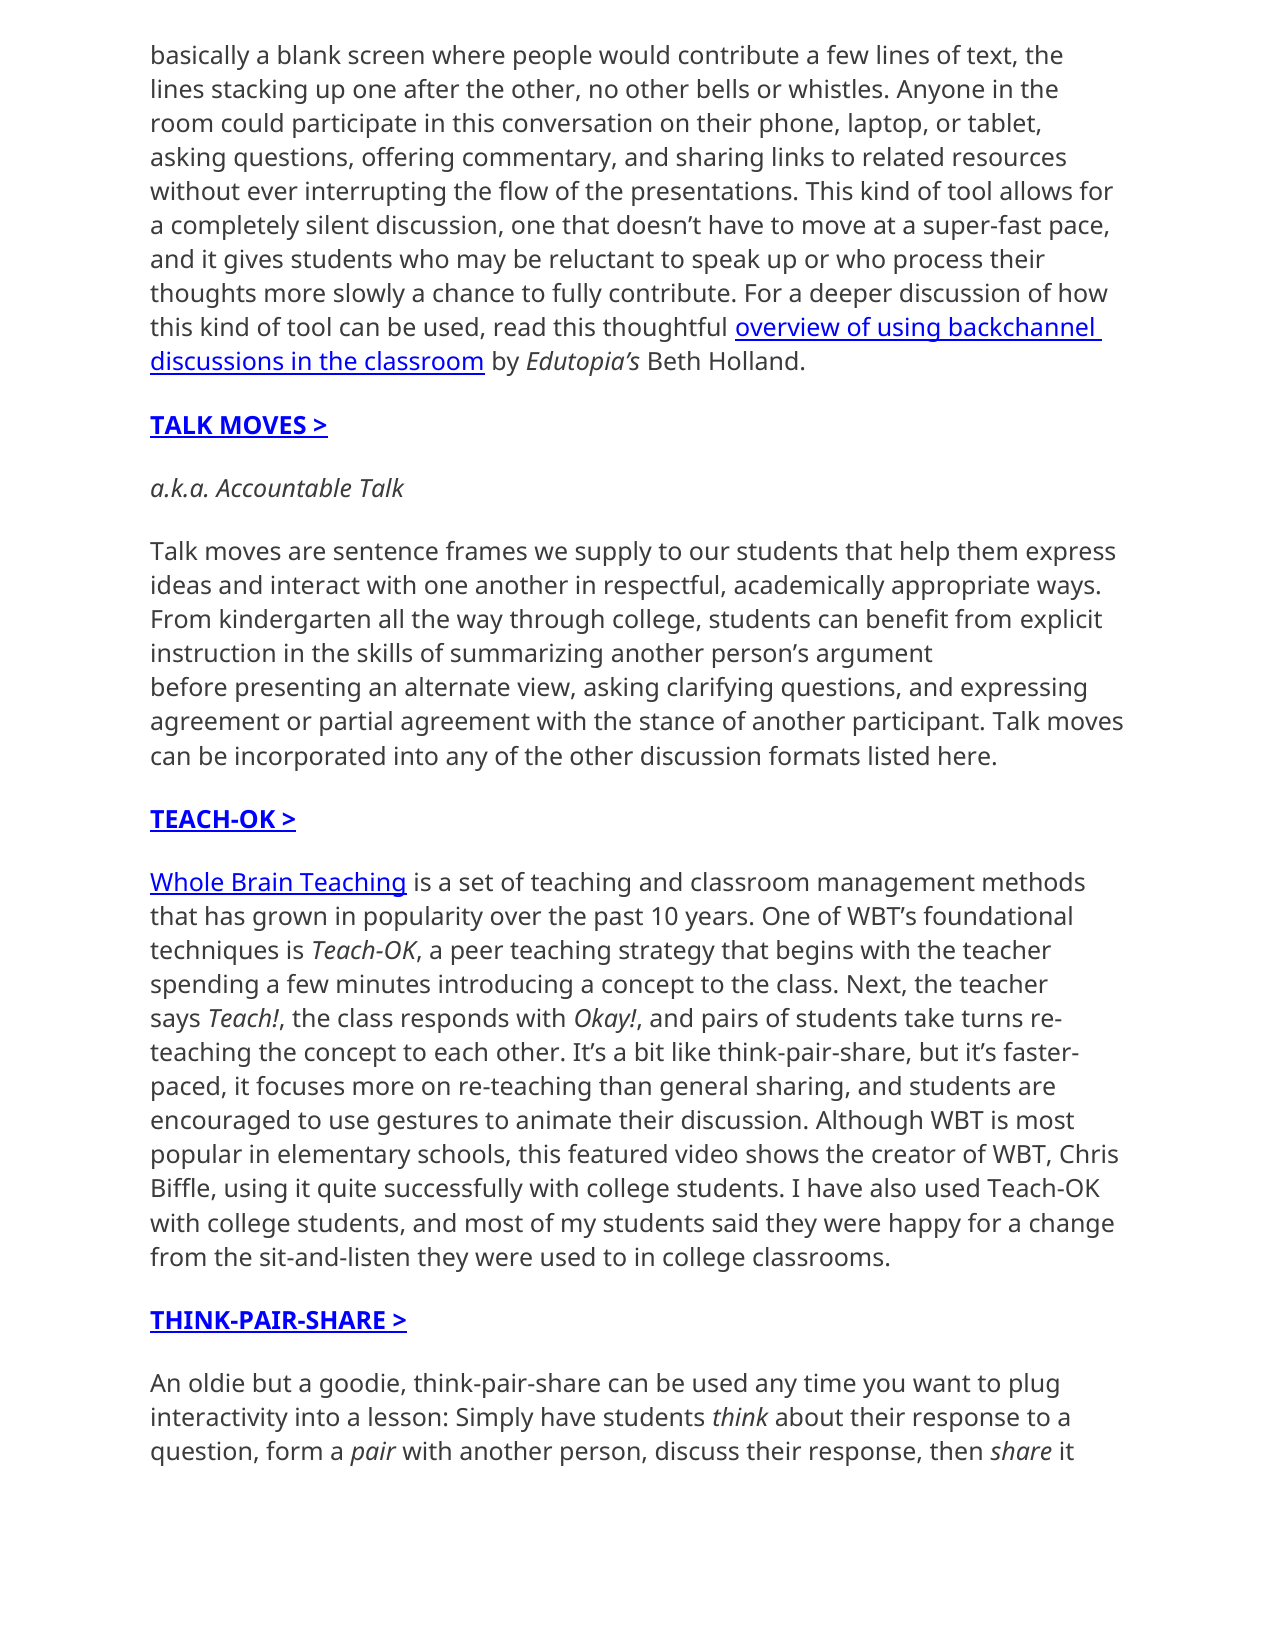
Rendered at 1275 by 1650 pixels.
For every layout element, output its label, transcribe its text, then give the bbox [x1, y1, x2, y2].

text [150, 1366, 1125, 1468]
text Whole Brain Teaching is a set of teaching and classroom management methods that has grown in popularity over the past 10 years. One of WBT’s foundational techniques is Teach-OK, a peer teaching strategy that begins with the teacher spending a few minutes introducing a concept to the class. Next, the teacher says Teach!, the class responds with Okay!, and pairs of students take turns re-teaching the concept to each other. It’s a bit like think-pair-share, but it’s faster-paced, it focuses more on re-teaching than general sharing, and students are encouraged to use gestures to animate their discussion. Although WBT is most popular in elementary schools, this featured video shows the creator of WBT, Chris Biffle, using it quite successfully with college students. I have also used Teach-OK with college students, and most of my students said they were happy for a change from the sit-and-listen they were used to in college classrooms. [150, 864, 1125, 1273]
text TEACH-OK > [150, 801, 1125, 835]
text a.k.a. Accountable Talk [150, 471, 1125, 504]
text TALK MOVES > [150, 407, 1125, 441]
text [150, 37, 1125, 378]
text THINK-PAIR-SHARE > [150, 1302, 1125, 1337]
text Talk moves are sentence frames we supply to our students that help them express ideas and interact with one another in respectful, academically appropriate ways. From kindergarten all the way through college, students can benefit from explicit instruction in the skills of summarizing another person’s argument before presenting an alternate view, asking clarifying questions, and expressing agreement or partial agreement with the stance of another participant. Talk moves can be incorporated into any of the other discussion formats listed here. [150, 534, 1125, 772]
